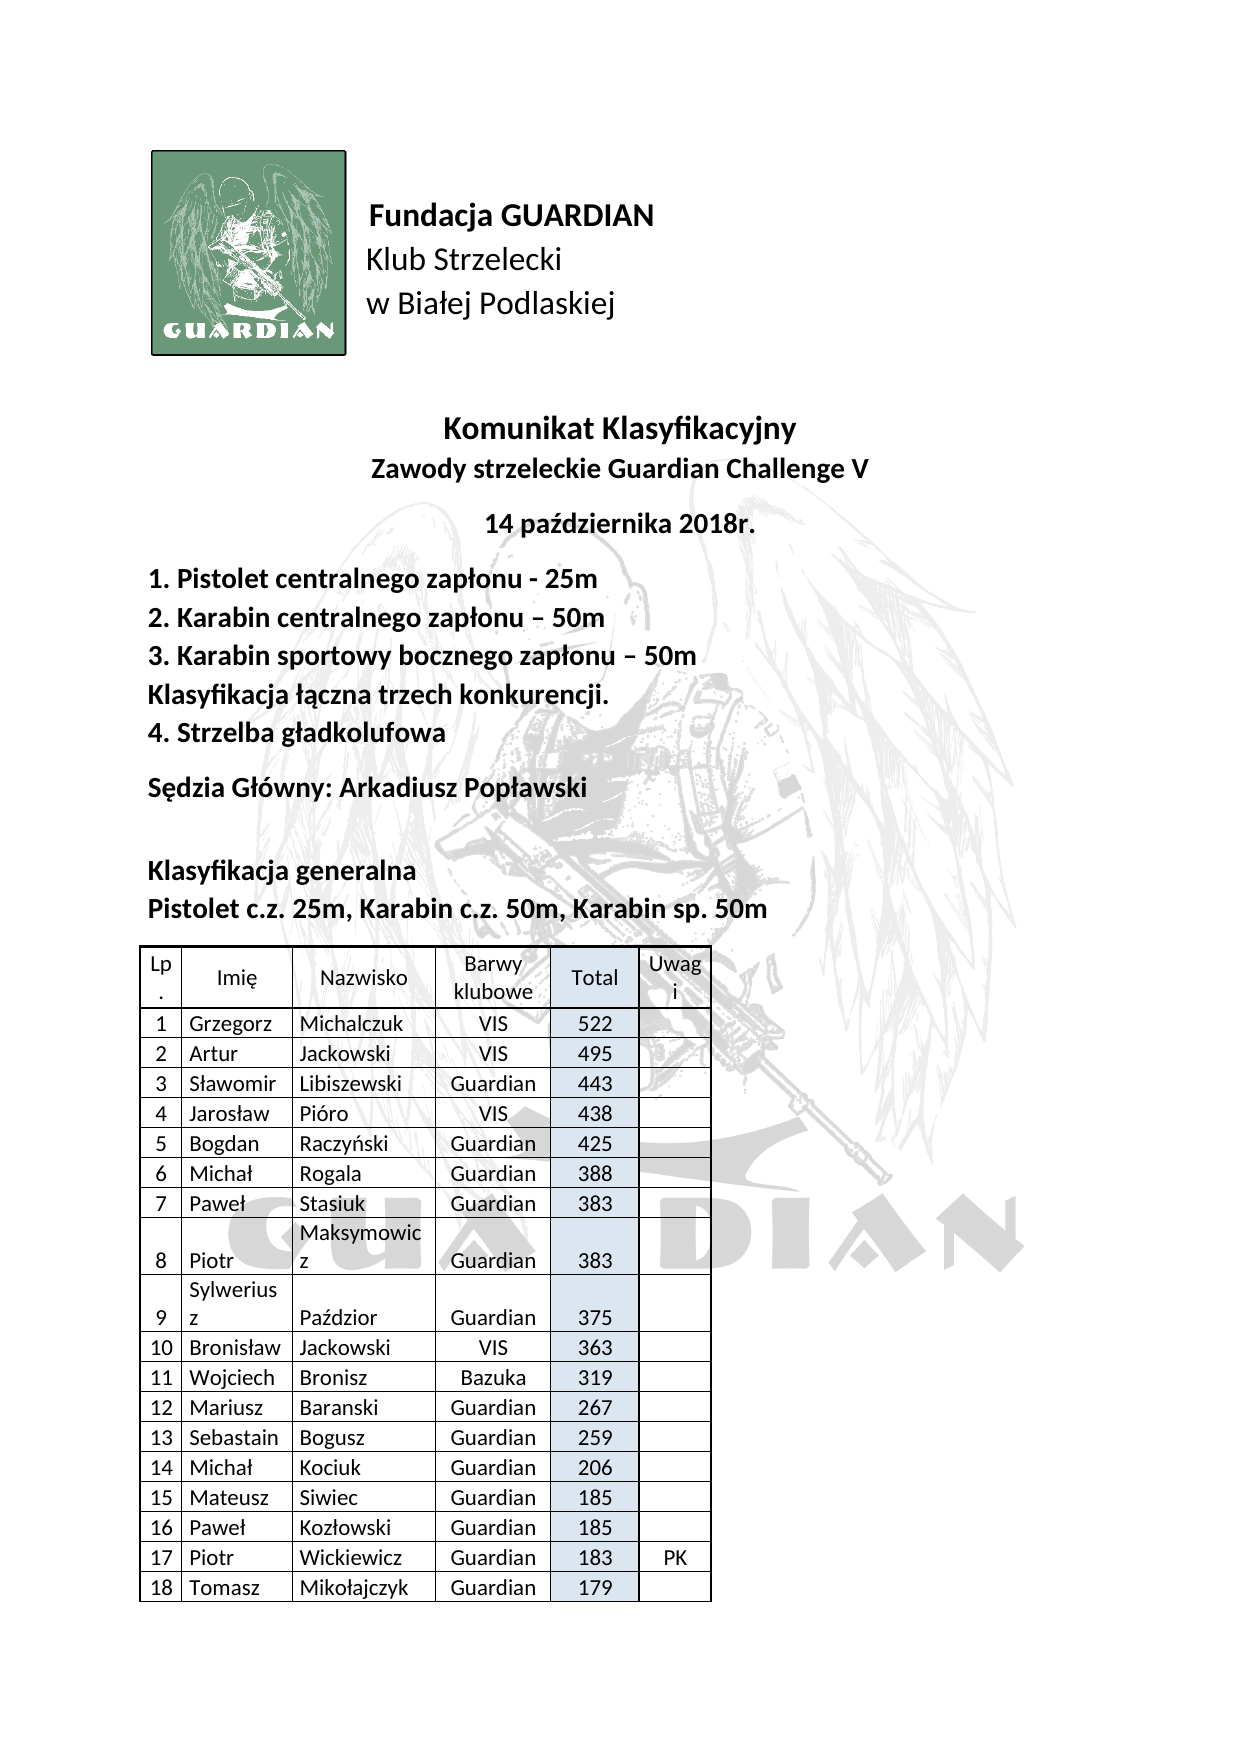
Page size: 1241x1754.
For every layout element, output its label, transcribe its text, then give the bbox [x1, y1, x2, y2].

table_header Uwagi [640, 948, 710, 1007]
table_cell Maksymowicz [293, 1218, 435, 1274]
table_cell [640, 1512, 710, 1541]
table_cell 4 [141, 1098, 181, 1127]
table_cell Sławomir [182, 1068, 292, 1097]
table_cell [640, 1098, 710, 1127]
table_cell [640, 1422, 710, 1451]
table_cell [640, 1038, 710, 1067]
table_header Nazwisko [293, 948, 435, 1007]
table_cell Piotr [182, 1542, 292, 1571]
table_cell 2 [141, 1038, 181, 1067]
table_cell 179 [551, 1572, 638, 1601]
table_cell Jarosław [182, 1098, 292, 1127]
text 1. Pistolet centralnego zapłonu - 25m 2. Karabin centralnego zapłonu – 50m 3. Karabin sportowy bocznego zapłonu – 50m Klasyfikacja łączna trzech konkurencji. 4. Strzelba gładkolufowa [148, 561, 1093, 750]
table_cell 11 [141, 1362, 181, 1391]
table_cell 363 [551, 1332, 638, 1361]
table_cell 7 [141, 1188, 181, 1217]
table_cell Grzegorz [182, 1009, 292, 1037]
table_cell 18 [141, 1572, 181, 1601]
table_cell 438 [551, 1098, 638, 1127]
table_cell Siwiec [293, 1482, 435, 1511]
table_cell [640, 1068, 710, 1097]
table_header Barwy klubowe [436, 948, 550, 1007]
table_cell 17 [141, 1542, 181, 1571]
table_cell Guardian [436, 1158, 550, 1187]
table_cell 185 [551, 1482, 638, 1511]
table_cell VIS [436, 1038, 550, 1067]
table_cell Baranski [293, 1392, 435, 1421]
table_cell Paweł [182, 1188, 292, 1217]
table_cell 5 [141, 1128, 181, 1157]
text 14 października 2018r. [148, 506, 1093, 541]
table_cell Guardian [436, 1542, 550, 1571]
table_cell Guardian [436, 1392, 550, 1421]
table_cell VIS [436, 1098, 550, 1127]
table_cell Michał [182, 1158, 292, 1187]
table_cell Bronisław [182, 1332, 292, 1361]
table_cell Guardian [436, 1188, 550, 1217]
table_cell Guardian [436, 1218, 550, 1274]
table_cell Jackowski [293, 1332, 435, 1361]
table_cell [640, 1362, 710, 1391]
table_cell Rogala [293, 1158, 435, 1187]
table_header Imię [182, 948, 292, 1007]
table_cell 206 [551, 1452, 638, 1481]
table_cell Pióro [293, 1098, 435, 1127]
table_cell Raczyński [293, 1128, 435, 1157]
table_cell 14 [141, 1452, 181, 1481]
table_cell Guardian [436, 1275, 550, 1331]
table_cell Tomasz [182, 1572, 292, 1601]
table_cell 16 [141, 1512, 181, 1541]
table_cell Mateusz [182, 1482, 292, 1511]
table_cell 185 [551, 1512, 638, 1541]
table_cell 267 [551, 1392, 638, 1421]
table_cell VIS [436, 1332, 550, 1361]
table_cell Sebastain [182, 1422, 292, 1451]
table_cell Stasiuk [293, 1188, 435, 1217]
table_cell 13 [141, 1422, 181, 1451]
text Fundacja GUARDIAN Klub Strzelecki w Białej Podlaskiej [347, 194, 1093, 323]
text Komunikat Klasyfikacyjny Zawody strzeleckie Guardian Challenge V [148, 343, 1093, 486]
table_cell Guardian [436, 1512, 550, 1541]
table_cell 383 [551, 1188, 638, 1217]
table_cell Guardian [436, 1422, 550, 1451]
table_cell Jackowski [293, 1038, 435, 1067]
table_cell 9 [141, 1275, 181, 1331]
table_cell [640, 1128, 710, 1157]
table_cell [640, 1572, 710, 1601]
table_cell [640, 1218, 710, 1274]
table_cell 375 [551, 1275, 638, 1331]
table_cell [640, 1188, 710, 1217]
table_cell [640, 1452, 710, 1481]
table_header Total [551, 948, 638, 1007]
text Sędzia Główny: Arkadiusz Popławski Klasyfikacja generalna Pistolet c.z. 25m, Karabin c.z. 50m, Karabin sp. 50m [148, 769, 1093, 926]
table_cell Bronisz [293, 1362, 435, 1391]
table_cell Piotr [182, 1218, 292, 1274]
table_header Lp. [141, 948, 181, 1007]
table_cell 183 [551, 1542, 638, 1571]
table_cell [640, 1392, 710, 1421]
table_cell Sylweriusz [182, 1275, 292, 1331]
table_cell Michalczuk [293, 1009, 435, 1037]
table_cell Bogdan [182, 1128, 292, 1157]
table_cell Wickiewicz [293, 1542, 435, 1571]
table_cell Kociuk [293, 1452, 435, 1481]
picture [146, 147, 347, 357]
table_cell Guardian [436, 1128, 550, 1157]
table_cell Mikołajczyk [293, 1572, 435, 1601]
table_cell Guardian [436, 1482, 550, 1511]
table_cell [640, 1275, 710, 1331]
table_cell Libiszewski [293, 1068, 435, 1097]
table_cell 10 [141, 1332, 181, 1361]
table_cell [640, 1482, 710, 1511]
table_cell Paweł [182, 1512, 292, 1541]
table_cell VIS [436, 1009, 550, 1037]
table_cell Kozłowski [293, 1512, 435, 1541]
table_cell Guardian [436, 1572, 550, 1601]
table_cell 388 [551, 1158, 638, 1187]
table_cell 383 [551, 1218, 638, 1274]
table_cell 259 [551, 1422, 638, 1451]
table_cell 8 [141, 1218, 181, 1274]
table_cell 15 [141, 1482, 181, 1511]
table_cell 425 [551, 1128, 638, 1157]
table_cell Guardian [436, 1452, 550, 1481]
table_cell 1 [141, 1009, 181, 1037]
table_cell Artur [182, 1038, 292, 1067]
table_cell Bazuka [436, 1362, 550, 1391]
table_cell Mariusz [182, 1392, 292, 1421]
table_cell [640, 1009, 710, 1037]
table_cell 443 [551, 1068, 638, 1097]
table_cell 12 [141, 1392, 181, 1421]
table_cell 495 [551, 1038, 638, 1067]
table_cell Michał [182, 1452, 292, 1481]
table_cell 319 [551, 1362, 638, 1391]
table_cell [640, 1158, 710, 1187]
table_cell 6 [141, 1158, 181, 1187]
table_cell PK [640, 1542, 710, 1571]
table_cell Bogusz [293, 1422, 435, 1451]
table_cell Guardian [436, 1068, 550, 1097]
table_cell [640, 1332, 710, 1361]
table_cell 3 [141, 1068, 181, 1097]
table_cell 522 [551, 1009, 638, 1037]
table_cell Paździor [293, 1275, 435, 1331]
table_cell Wojciech [182, 1362, 292, 1391]
